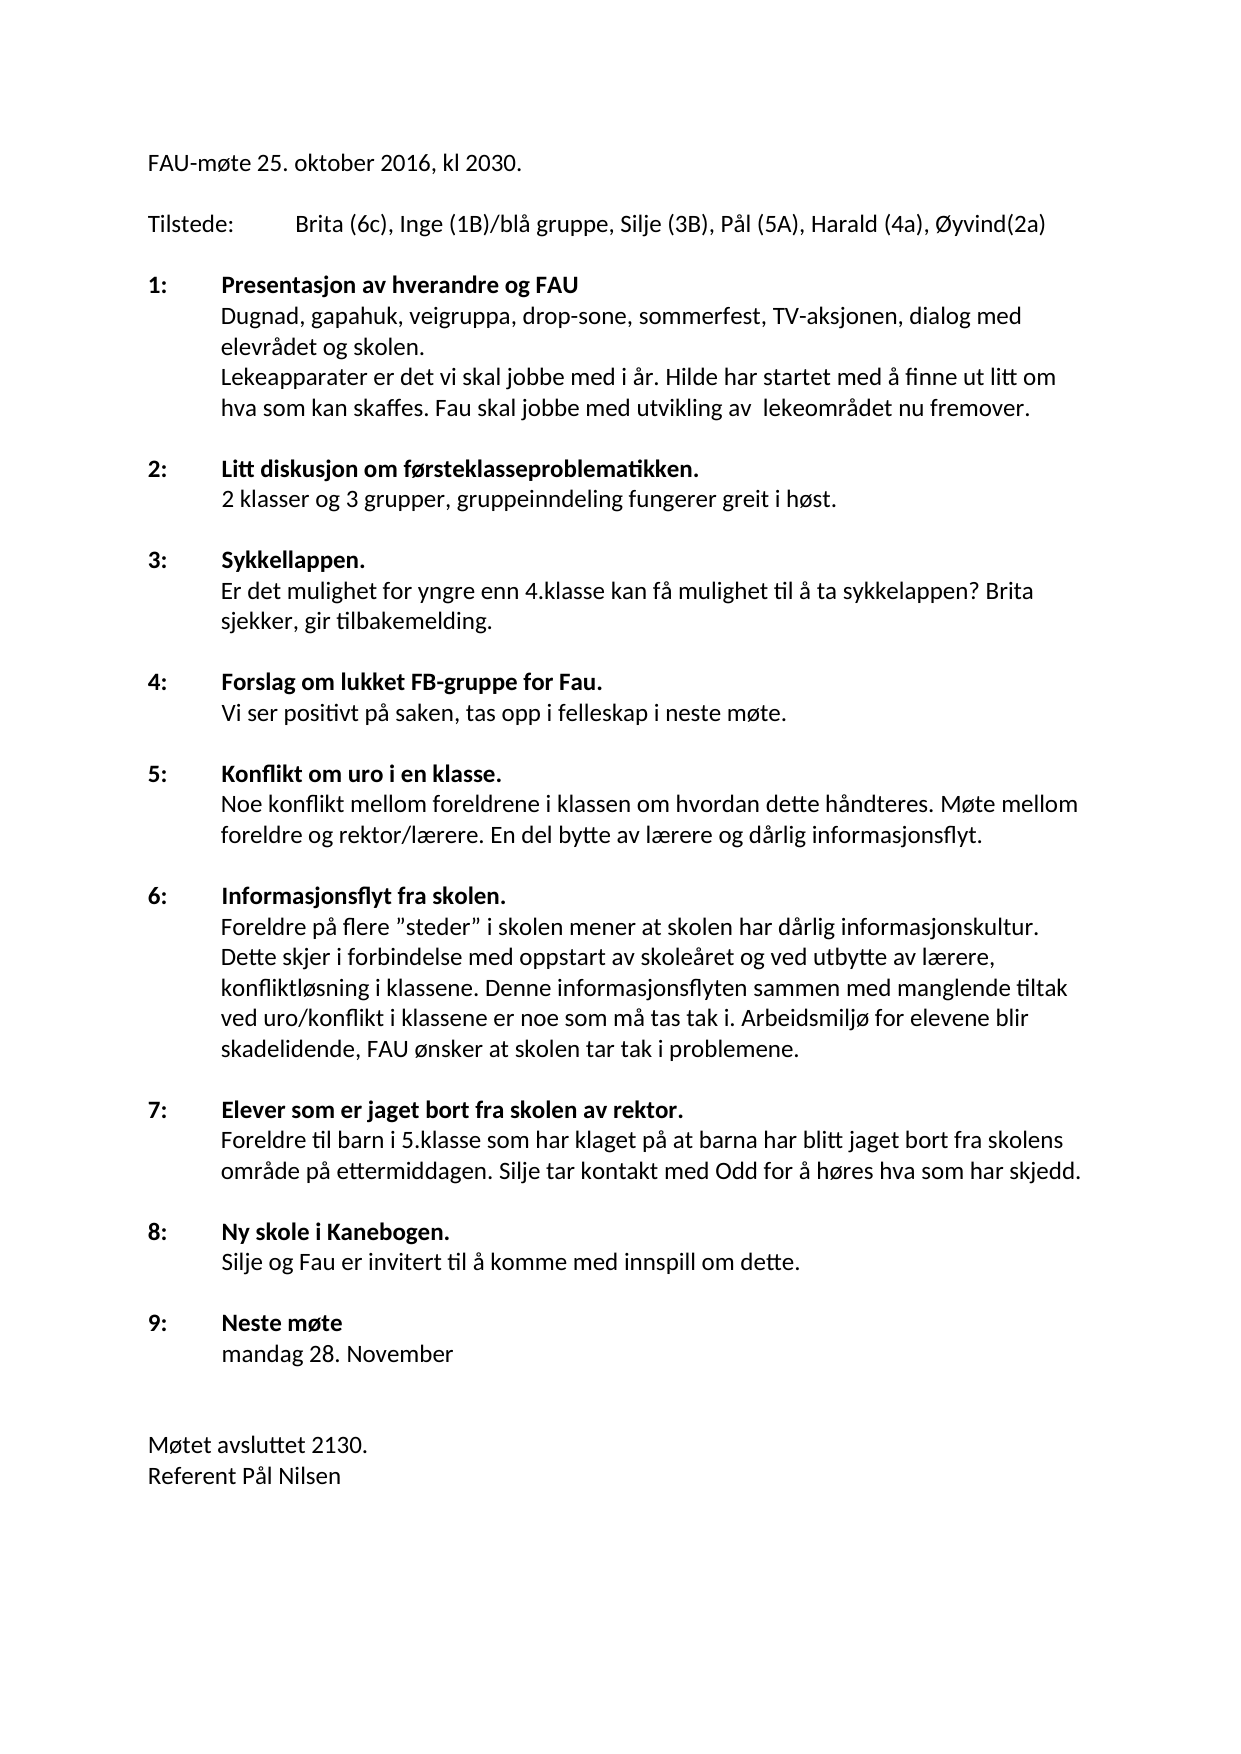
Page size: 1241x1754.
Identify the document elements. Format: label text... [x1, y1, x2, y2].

text 8: Ny skole i Kanebogen. [148, 1216, 1093, 1246]
text Foreldre til barn i 5.klasse som har klaget på at barna har blitt jaget bort fra skolens område på ettermiddagen. Silje tar kontakt med Odd for å høres hva som har skjedd. [221, 1124, 1093, 1185]
text Noe konflikt mellom foreldrene i klassen om hvordan dette håndteres. Møte mellom foreldre og rektor/lærere. En del bytte av lærere og dårlig informasjonsflyt. [221, 788, 1093, 849]
text Tilstede: Brita (6c), Inge (1B)/blå gruppe, Silje (3B), Pål (5A), Harald (4a), Øyvind(2a) [148, 209, 1093, 239]
text Lekeapparater er det vi skal jobbe med i år. Hilde har startet med å finne ut litt om hva som kan skaffes. Fau skal jobbe med utvikling av lekeområdet nu fremover. [221, 361, 1093, 422]
text 3: Sykkellappen. [148, 544, 1093, 575]
text FAU-møte 25. oktober 2016, kl 2030. [148, 148, 1093, 178]
text mandag 28. November [148, 1338, 1093, 1368]
text Er det mulighet for yngre enn 4.klasse kan få mulighet til å ta sykkelappen? Brita sjekker, gir tilbakemelding. [221, 575, 1093, 636]
text 5: Konflikt om uro i en klasse. [148, 758, 1093, 788]
text 7: Elever som er jaget bort fra skolen av rektor. [148, 1094, 1093, 1124]
text 4: Forslag om lukket FB-gruppe for Fau. [148, 666, 1093, 697]
text Dugnad, gapahuk, veigruppa, drop-sone, sommerfest, TV-aksjonen, dialog med elevrådet og skolen. [221, 300, 1093, 361]
text 1: Presentasjon av hverandre og FAU [148, 270, 1093, 300]
text Referent Pål Nilsen [148, 1460, 1093, 1491]
text 2: Litt diskusjon om førsteklasseproblematikken. [148, 453, 1093, 483]
text 2 klasser og 3 grupper, gruppeinndeling fungerer greit i høst. [148, 483, 1093, 514]
text Foreldre på flere ”steder” i skolen mener at skolen har dårlig informasjonskultur. Dette skjer i forbindelse med oppstart av skoleåret og ved utbytte av lærere, konfliktløsning i klassene. Denne informasjonsflyten sammen med manglende tiltak ved uro/konflikt i klassene er noe som må tas tak i. Arbeidsmiljø for elevene blir skadelidende, FAU ønsker at skolen tar tak i problemene. [221, 911, 1093, 1063]
text Silje og Fau er invitert til å komme med innspill om dette. [148, 1246, 1093, 1277]
text Vi ser positivt på saken, tas opp i felleskap i neste møte. [148, 697, 1093, 727]
text Møtet avsluttet 2130. [148, 1429, 1093, 1460]
text 6: Informasjonsflyt fra skolen. [148, 880, 1093, 911]
text 9: Neste møte [148, 1307, 1093, 1338]
